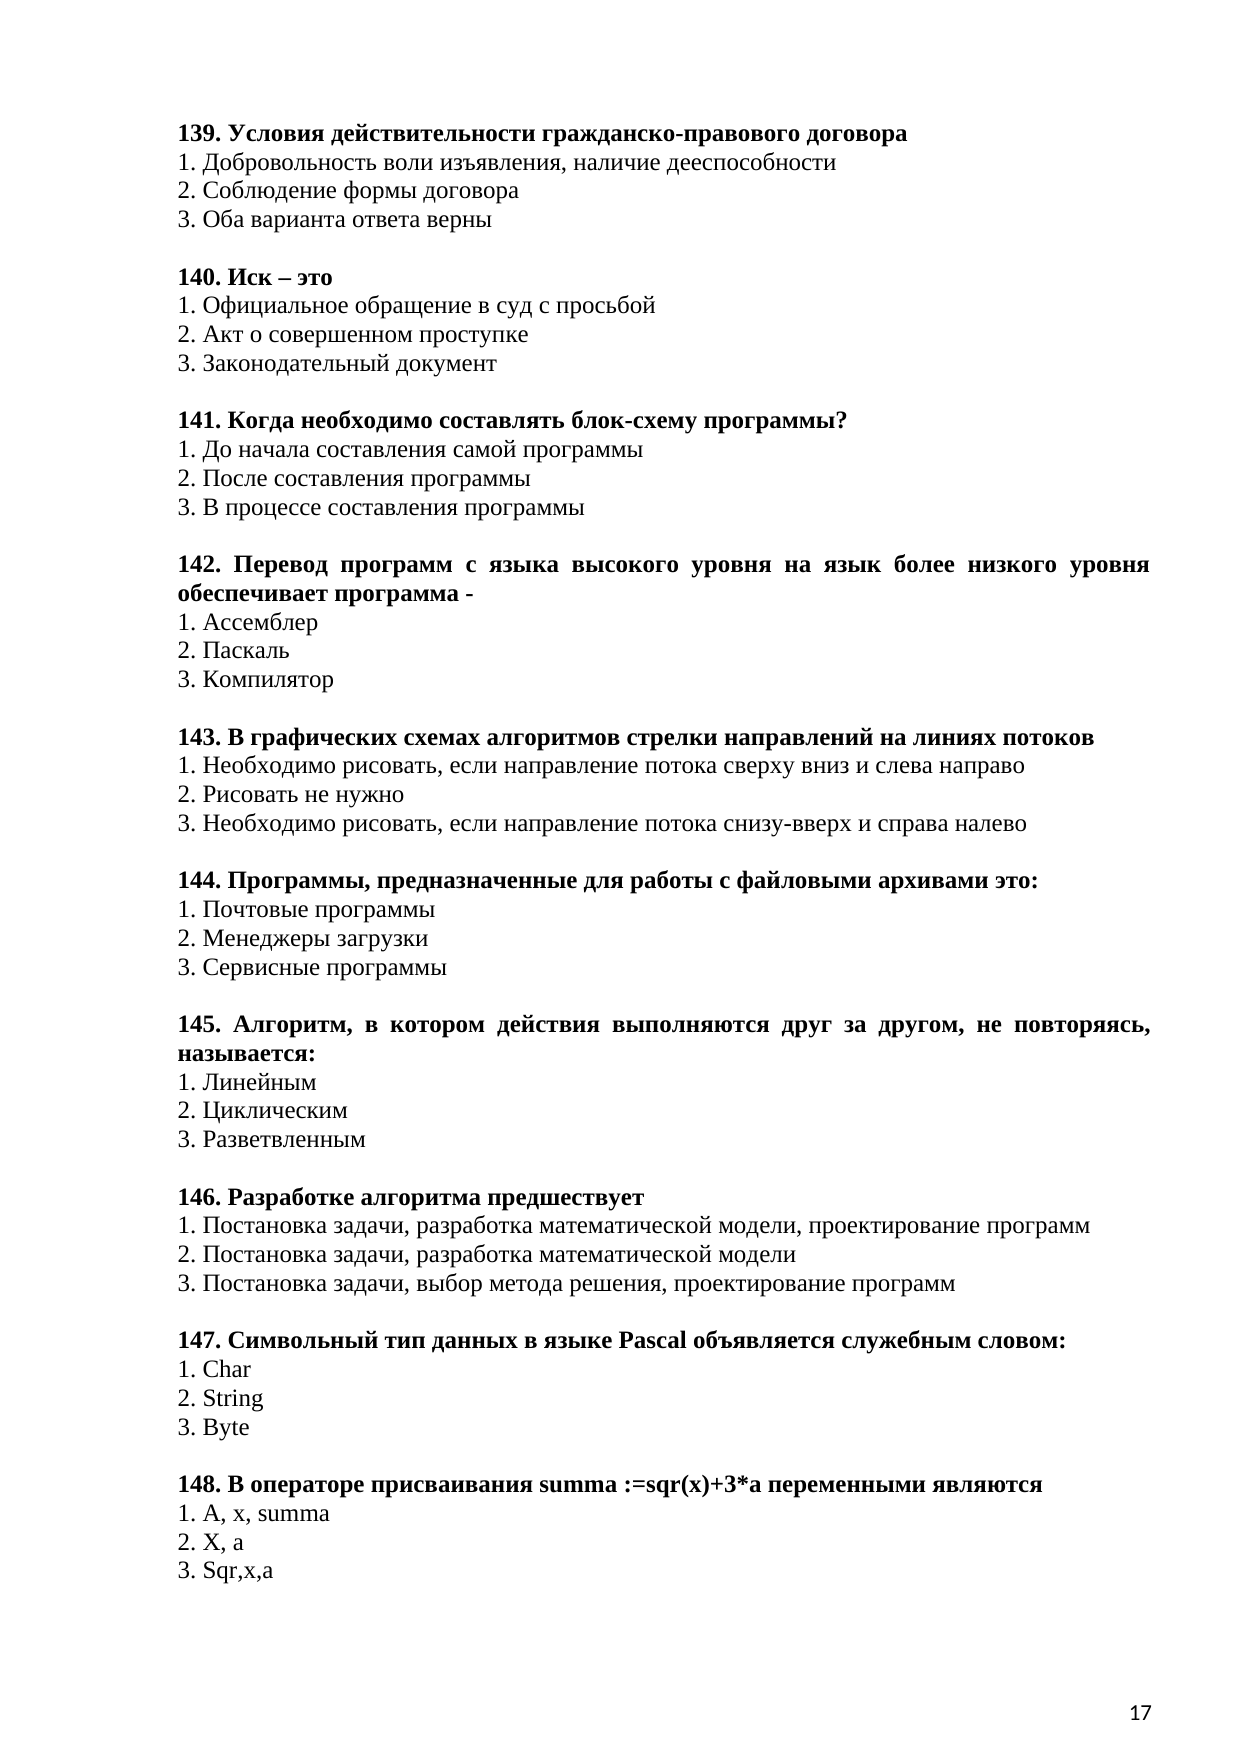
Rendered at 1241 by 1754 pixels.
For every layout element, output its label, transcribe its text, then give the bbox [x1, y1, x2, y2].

text , x, summa [177, 1498, 1152, 1527]
text 1. Добровольность воли изъявления, наличие дееспособности [177, 147, 1152, 176]
text 2. Постановка задачи, разработка математической модели [177, 1239, 1152, 1268]
text 141. Когда необходимо составлять блок-схему программы? [177, 406, 1152, 434]
text 3. Необходимо рисовать, если направление потока снизу-вверх и справа налево [177, 808, 1152, 837]
text 1. Почтовые программы [177, 894, 1152, 923]
text 2. После составления программы [177, 463, 1152, 492]
text 145. Алгоритм, в котором действия выполняются друг за другом, не повторяясь, называется: [177, 1009, 1152, 1067]
text 1. Линейным [177, 1067, 1152, 1096]
text 3. Sqr,x,a [177, 1556, 1152, 1584]
text 3. Постановка задачи, выбор метода решения, проектирование программ [177, 1268, 1152, 1297]
text 147. Символьный тип данных в языке Pascal объявляется служебным словом: [177, 1326, 1152, 1354]
text 2. String [177, 1383, 1152, 1412]
text 1. Необходимо рисовать, если направление потока сверху вниз и слева направо [177, 751, 1152, 779]
text 146. Разработке алгоритма предшествует [177, 1182, 1152, 1211]
text 139. Условия действительности гражданско-правового договора [177, 118, 1152, 147]
text 3. Законодательный документ [177, 348, 1152, 377]
text 142. Перевод программ с языка высокого уровня на язык более низкого уровня обеспечивает программа - [177, 549, 1152, 607]
text 1. Официальное обращение в суд с просьбой [177, 291, 1152, 319]
text 2. X, a [177, 1527, 1152, 1556]
text 1. До начала составления самой программы [177, 434, 1152, 463]
text 2. Рисовать не нужно [177, 779, 1152, 808]
text 1. Ассемблер [177, 607, 1152, 636]
text 140. Иск – это [177, 262, 1152, 291]
text 1. Постановка задачи, разработка математической модели, проектирование программ [177, 1211, 1152, 1239]
text 2. Менеджеры загрузки [177, 923, 1152, 952]
text 3. В процессе составления программы [177, 492, 1152, 521]
text 2. Соблюдение формы договора [177, 176, 1152, 204]
text 2. Акт о совершенном проступке [177, 319, 1152, 348]
text 143. В графических схемах алгоритмов стрелки направлений на линиях потоков [177, 722, 1152, 751]
text 3. Компилятор [177, 664, 1152, 693]
text 3. Оба варианта ответа верны [177, 204, 1152, 233]
text 3. Сервисные программы [177, 952, 1152, 981]
text 144. Программы, предназначенные для работы с файловыми архивами это: [177, 866, 1152, 894]
text 3. Byte [177, 1412, 1152, 1441]
text 2. Паскаль [177, 636, 1152, 664]
text 148. В операторе присваивания summa :=sqr(x)+3*a переменными являются [177, 1469, 1152, 1498]
text 3. Разветвленным [177, 1124, 1152, 1153]
text 1. Char [177, 1354, 1152, 1383]
text 2. Циклическим [177, 1096, 1152, 1124]
